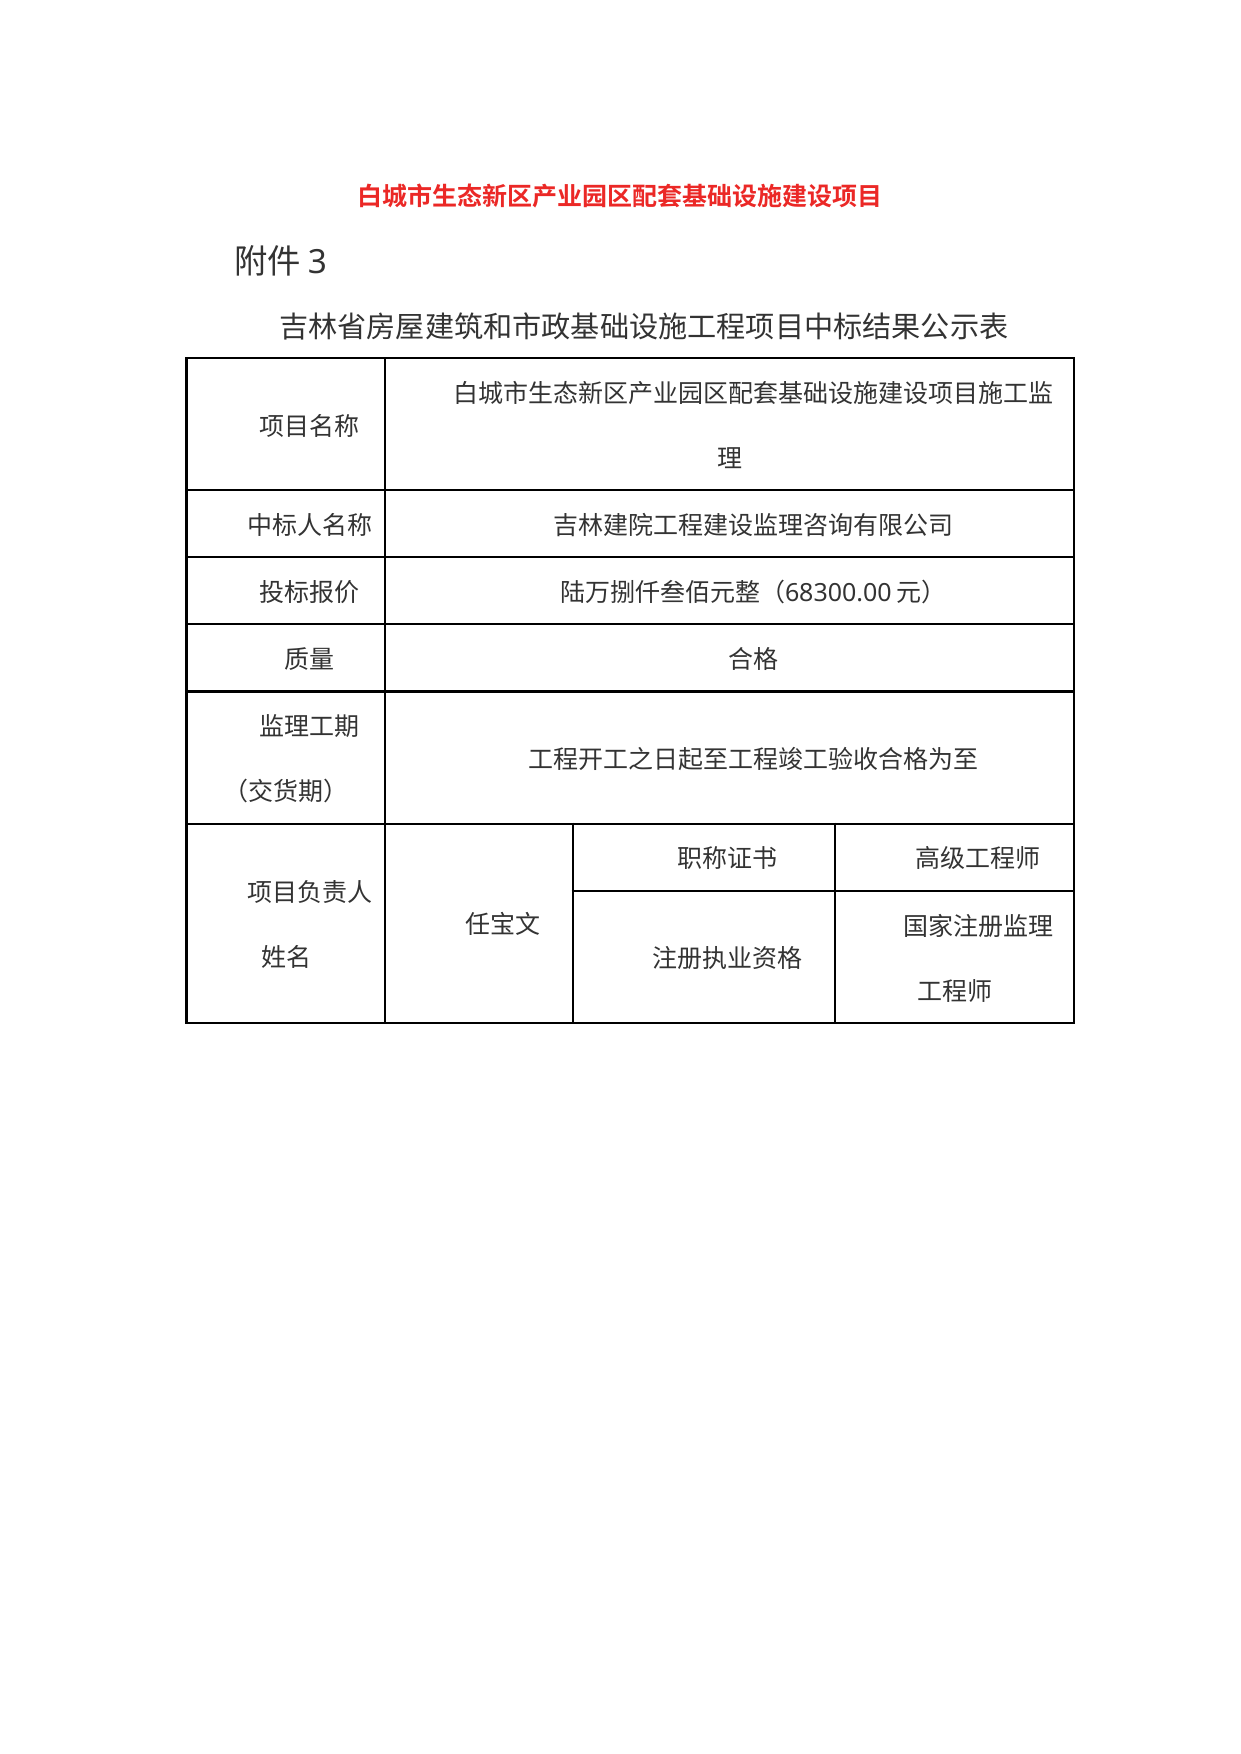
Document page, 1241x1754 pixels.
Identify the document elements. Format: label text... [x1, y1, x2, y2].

table_cell 注册执业资格 [574, 892, 834, 1022]
table_header 白城市生态新区产业园区配套基础设施建设项目施工监理 [386, 359, 1073, 489]
table_cell 任宝文 [386, 825, 572, 1022]
table_header 项目名称 [188, 359, 384, 489]
text 附件3 [187, 227, 1053, 292]
table_cell 投标报价 [188, 558, 384, 623]
table_cell 中标人名称 [188, 491, 384, 556]
table_cell 吉林建院工程建设监理咨询有限公司 [386, 491, 1073, 556]
table_cell 陆万捌仟叁佰元整（68300.00元） [386, 558, 1073, 623]
table_cell 合格 [386, 625, 1073, 690]
table_cell 职称证书 [574, 825, 834, 889]
subtitle 白城市生态新区产业园区配套基础设施建设项目 [187, 162, 1053, 227]
table_cell 高级工程师 [836, 825, 1073, 889]
text 吉林省房屋建筑和市政基础设施工程项目中标结果公示表 [187, 292, 1053, 357]
table_cell 质量 [188, 625, 384, 690]
table_cell 国家注册监理工程师 [836, 892, 1073, 1022]
table_cell 项目负责人姓名 [188, 825, 384, 1022]
table_cell 工程开工之日起至工程竣工验收合格为至 [386, 693, 1073, 822]
table_cell 监理工期（交货期） [188, 693, 384, 822]
